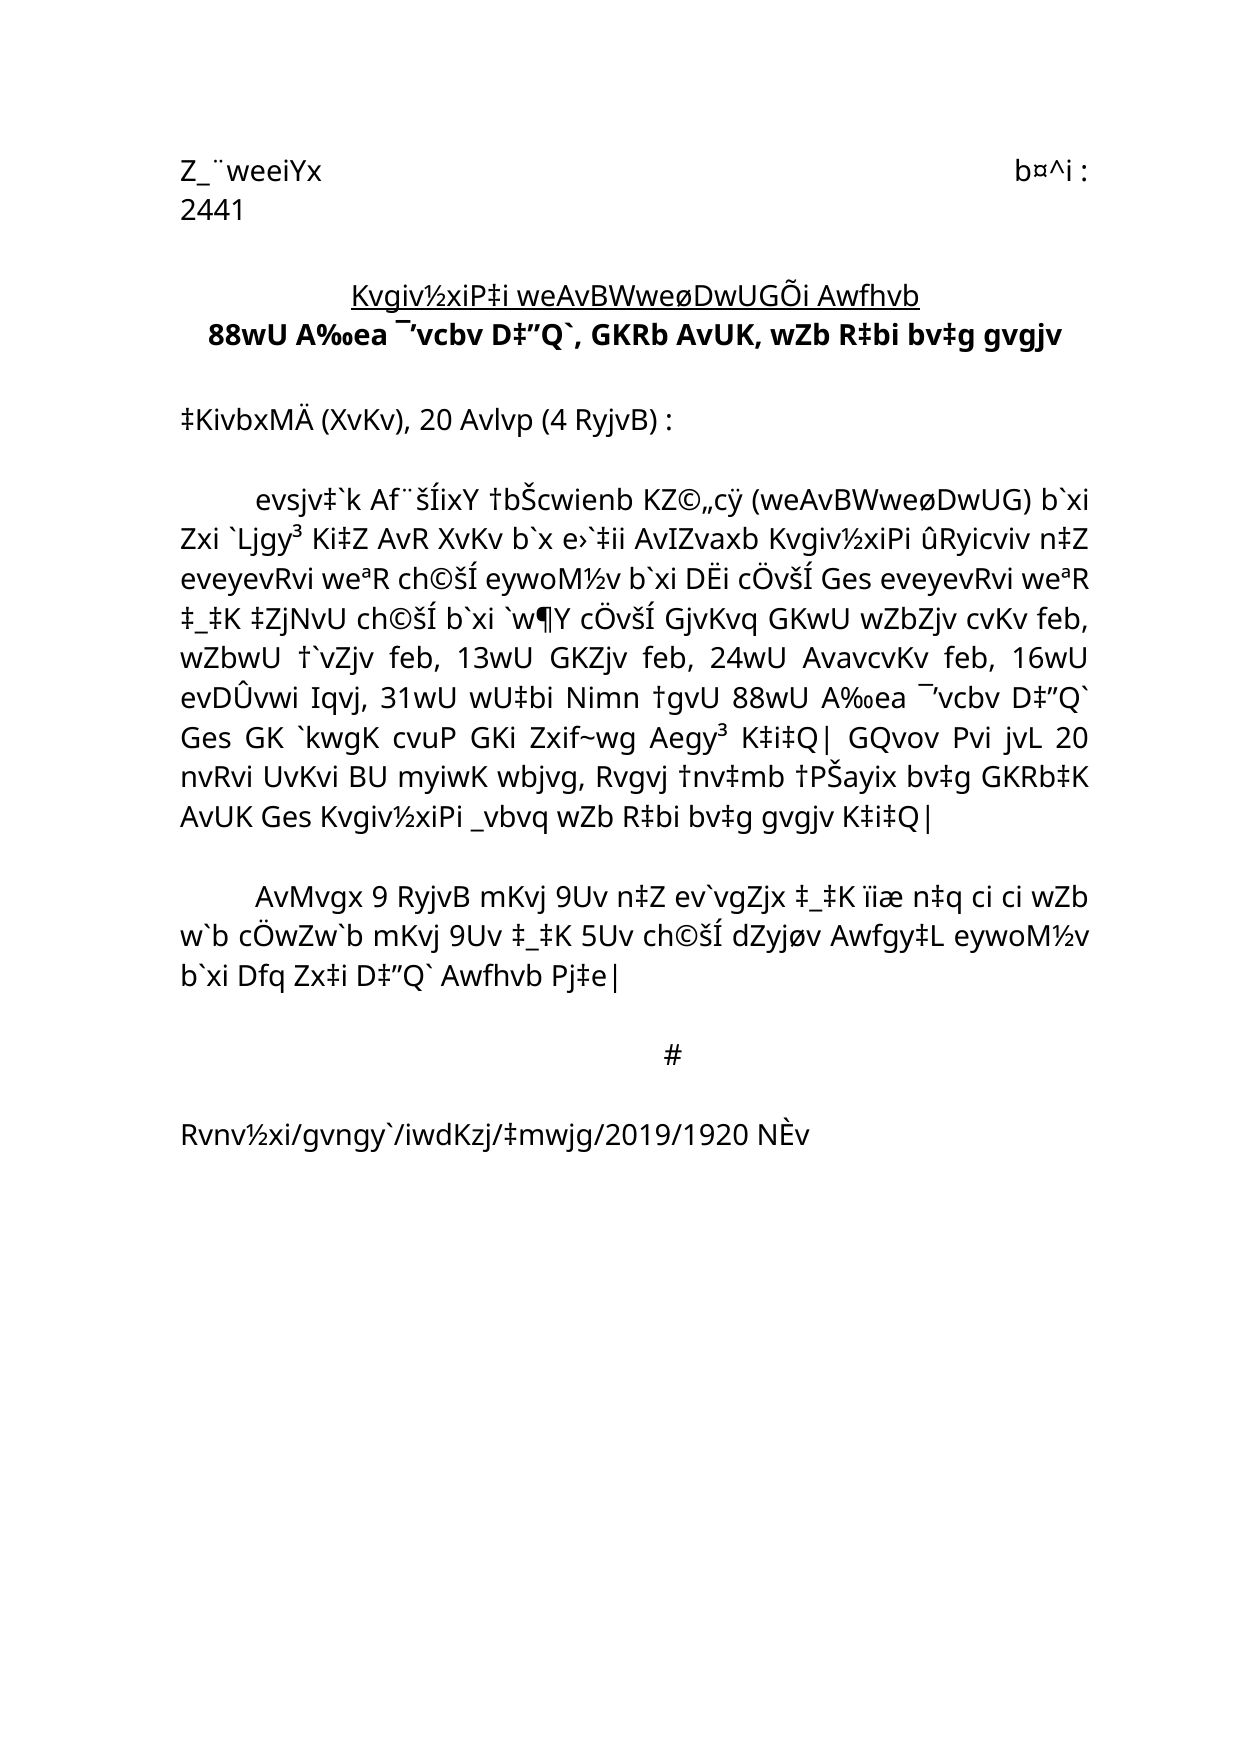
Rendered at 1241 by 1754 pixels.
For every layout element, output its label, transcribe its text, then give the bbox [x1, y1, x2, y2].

text 88wU A‰ea ¯’vcbv D‡”Q`, GKRb AvUK, wZb R‡bi bv‡g gvgjv [180, 314, 1090, 354]
text # [180, 1034, 1090, 1074]
text Z_¨weeiYx b¤^i : 2441 [180, 150, 1090, 229]
text Kvgiv½xiP‡i weAvBWweøDwUGÕi Awfhvb [180, 275, 1090, 314]
text ‡KivbxMÄ (XvKv), 20 Avlvp (4 RyjvB) : [180, 399, 1090, 439]
text Rvnv½xi/gvngy`/iwdKzj/‡mwjg/2019/1920 NÈv [180, 1114, 1090, 1154]
text evsjv‡`k Af¨šÍixY †bŠcwienb KZ©„cÿ (weAvBWweøDwUG) b`xi Zxi `Ljgy³ Ki‡Z AvR XvKv b`x e›`‡ii AvIZvaxb Kvgiv½xiPi ûRyicviv n‡Z eveyevRvi weªR ch©šÍ eywoM½v b`xi DËi cÖvšÍ Ges eveyevRvi weªR ‡_‡K ‡ZjNvU ch©šÍ b`xi `w¶Y cÖvšÍ GjvKvq GKwU wZbZjv cvKv feb, wZbwU †`vZjv feb, 13wU GKZjv feb, 24wU AvavcvKv feb, 16wU evDÛvwi Iqvj, 31wU wU‡bi Nimn †gvU 88wU A‰ea ¯’vcbv D‡”Q` Ges GK `kwgK cvuP GKi Zxif~wg Aegy³ K‡i‡Q| GQvov Pvi jvL 20 nvRvi UvKvi BU myiwK wbjvg, Rvgvj †nv‡mb †PŠayix bv‡g GKRb‡K AvUK Ges Kvgiv½xiPi _vbvq wZb R‡bi bv‡g gvgjv K‡i‡Q| [180, 479, 1090, 836]
text AvMvgx 9 RyjvB mKvj 9Uv n‡Z ev`vgZjx ‡_‡K ïiæ n‡q ci ci wZb w`b cÖwZw`b mKvj 9Uv ‡_‡K 5Uv ch©šÍ dZyjøv Awfgy‡L eywoM½v b`xi Dfq Zx‡i D‡”Q` Awfhvb Pj‡e| [180, 876, 1090, 995]
